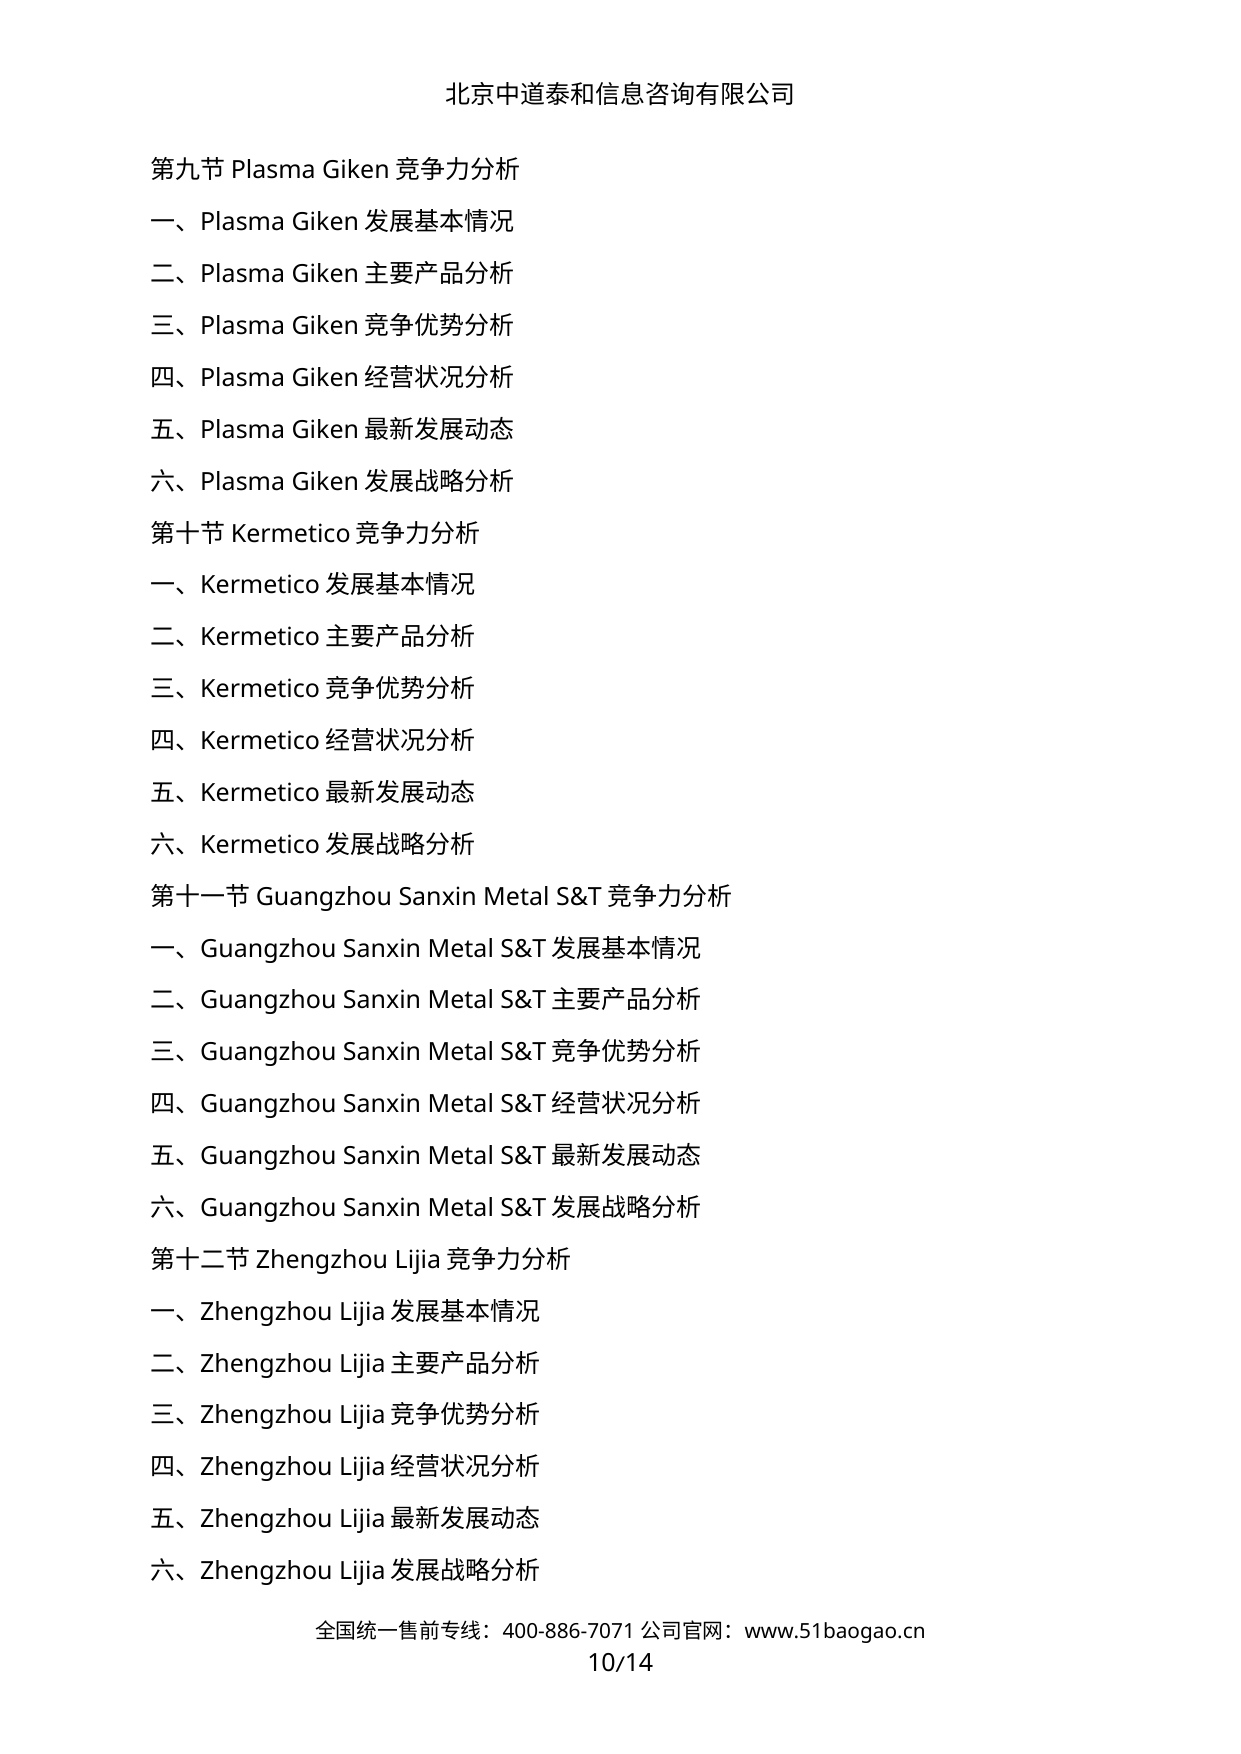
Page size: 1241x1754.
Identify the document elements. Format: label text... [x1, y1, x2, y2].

text 二、Kermetico主要产品分析 [150, 617, 1090, 653]
text 第十二节 Zhengzhou Lijia竞争力分析 [150, 1239, 1090, 1276]
text 一、Zhengzhou Lijia发展基本情况 [150, 1291, 1090, 1327]
text 第九节 Plasma Giken竞争力分析 [150, 150, 1090, 186]
text 一、Kermetico发展基本情况 [150, 565, 1090, 601]
text 四、Kermetico经营状况分析 [150, 721, 1090, 757]
text 第十节 Kermetico竞争力分析 [150, 513, 1090, 549]
text 四、Zhengzhou Lijia经营状况分析 [150, 1447, 1090, 1483]
text 三、Guangzhou Sanxin Metal S&T竞争优势分析 [150, 1032, 1090, 1068]
text 四、Guangzhou Sanxin Metal S&T经营状况分析 [150, 1084, 1090, 1120]
text 六、Kermetico发展战略分析 [150, 824, 1090, 861]
text 六、Zhengzhou Lijia发展战略分析 [150, 1551, 1090, 1587]
text 一、Plasma Giken发展基本情况 [150, 202, 1090, 238]
text 六、Guangzhou Sanxin Metal S&T发展战略分析 [150, 1187, 1090, 1224]
text 三、Zhengzhou Lijia竞争优势分析 [150, 1395, 1090, 1431]
text 二、Zhengzhou Lijia主要产品分析 [150, 1343, 1090, 1379]
text 二、Guangzhou Sanxin Metal S&T主要产品分析 [150, 980, 1090, 1016]
text 二、Plasma Giken主要产品分析 [150, 254, 1090, 290]
text 一、Guangzhou Sanxin Metal S&T发展基本情况 [150, 928, 1090, 964]
text 五、Zhengzhou Lijia最新发展动态 [150, 1499, 1090, 1535]
text 五、Plasma Giken最新发展动态 [150, 409, 1090, 446]
text 三、Plasma Giken竞争优势分析 [150, 306, 1090, 342]
text 三、Kermetico竞争优势分析 [150, 669, 1090, 705]
text 四、Plasma Giken经营状况分析 [150, 357, 1090, 394]
text 六、Plasma Giken发展战略分析 [150, 461, 1090, 497]
text 五、Guangzhou Sanxin Metal S&T最新发展动态 [150, 1136, 1090, 1172]
text 五、Kermetico最新发展动态 [150, 772, 1090, 809]
text 第十一节 Guangzhou Sanxin Metal S&T竞争力分析 [150, 876, 1090, 912]
